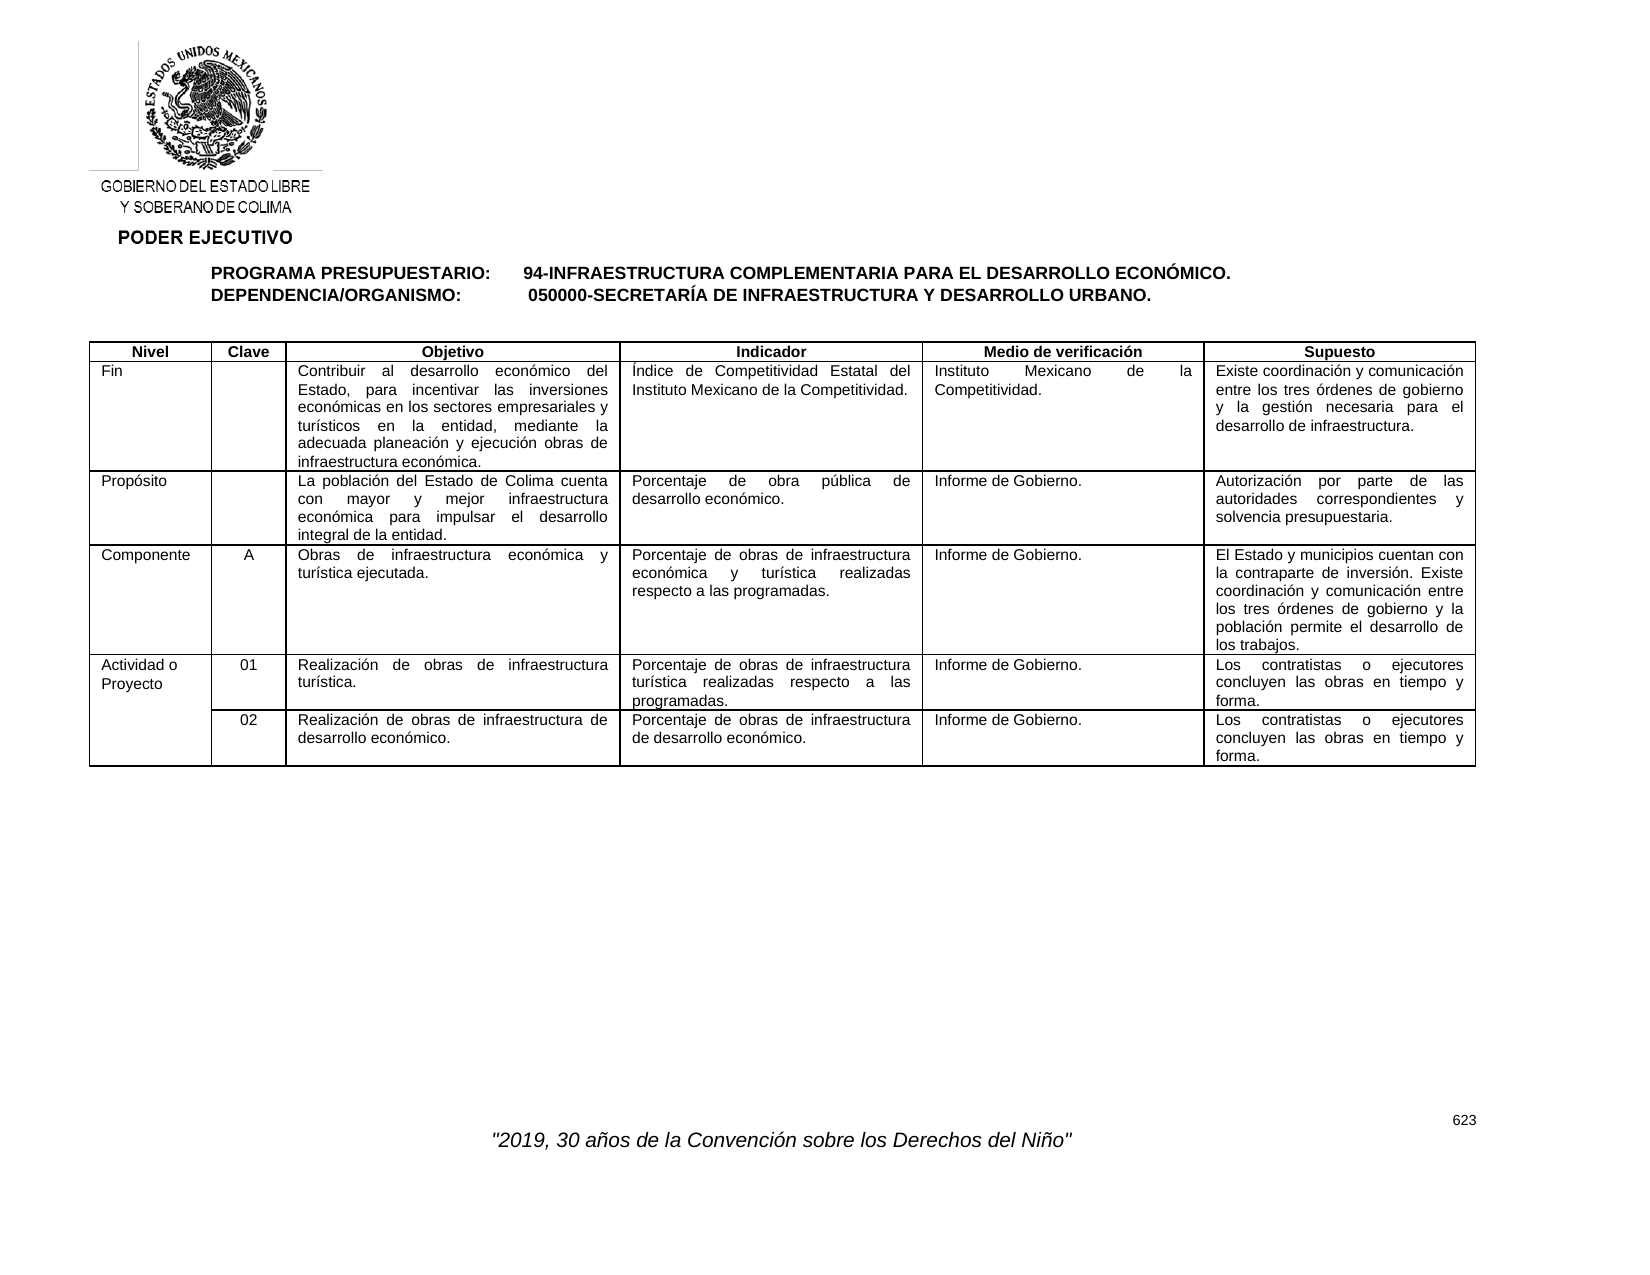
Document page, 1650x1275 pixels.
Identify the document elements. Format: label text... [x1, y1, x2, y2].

table_cell Instituto Mexicano de la Competitividad. [923, 362, 1203, 470]
table_cell Contribuir al desarrollo económico del Estado, para incentivar las inversiones económicas en los sectores empresariales y turísticos en la entidad, mediante la adecuada planeación y ejecución obras de infraestructura económica. [287, 362, 619, 470]
table_cell [212, 362, 285, 470]
table_cell Los contratistas o ejecutores concluyen las obras en tiempo y forma. [1205, 655, 1475, 709]
table_cell Actividad o Proyecto [90, 655, 211, 765]
table_cell Índice de Competitividad Estatal del Instituto Mexicano de la Competitividad. [621, 362, 922, 470]
table_cell Autorización por parte de las autoridades correspondientes y solvencia presupuestaria. [1205, 472, 1475, 544]
table_header Medio de verificación [923, 343, 1203, 361]
table_cell Informe de Gobierno. [923, 711, 1203, 765]
table_cell Porcentaje de obra pública de desarrollo económico. [621, 472, 922, 544]
table_cell Informe de Gobierno. [923, 472, 1203, 544]
table_cell [212, 472, 285, 544]
table_header Objetivo [287, 343, 619, 361]
table_header Clave [212, 343, 285, 361]
table_cell Porcentaje de obras de infraestructura de desarrollo económico. [621, 711, 922, 765]
table_header Nivel [90, 343, 211, 361]
table_cell La población del Estado de Colima cuenta con mayor y mejor infraestructura económica para impulsar el desarrollo integral de la entidad. [287, 472, 619, 544]
table_header Supuesto [1205, 343, 1475, 361]
table_cell Existe coordinación y comunicación entre los tres órdenes de gobierno y la gestión necesaria para el desarrollo de infraestructura. [1205, 362, 1475, 470]
table_cell 01 [212, 655, 285, 709]
picture [88, 41, 325, 259]
table_cell 02 [212, 711, 285, 765]
table_header Indicador [621, 343, 922, 361]
table_cell Porcentaje de obras de infraestructura económica y turística realizadas respecto a las programadas. [621, 546, 922, 654]
table_cell Fin [90, 362, 211, 470]
table_cell El Estado y municipios cuentan con la contraparte de inversión. Existe coordinación y comunicación entre los tres órdenes de gobierno y la población permite el desarrollo de los trabajos. [1205, 546, 1475, 654]
table_cell Realización de obras de infraestructura turística. [287, 655, 619, 709]
table_cell Componente [90, 546, 211, 654]
table_cell A [212, 546, 285, 654]
table_cell Realización de obras de infraestructura de desarrollo económico. [287, 711, 619, 765]
table_cell Informe de Gobierno. [923, 546, 1203, 654]
table_cell Obras de infraestructura económica y turística ejecutada. [287, 546, 619, 654]
table_cell Propósito [90, 472, 211, 544]
table_cell Informe de Gobierno. [923, 655, 1203, 709]
table_cell Porcentaje de obras de infraestructura turística realizadas respecto a las programadas. [621, 655, 922, 709]
table_cell Los contratistas o ejecutores concluyen las obras en tiempo y forma. [1205, 711, 1475, 765]
